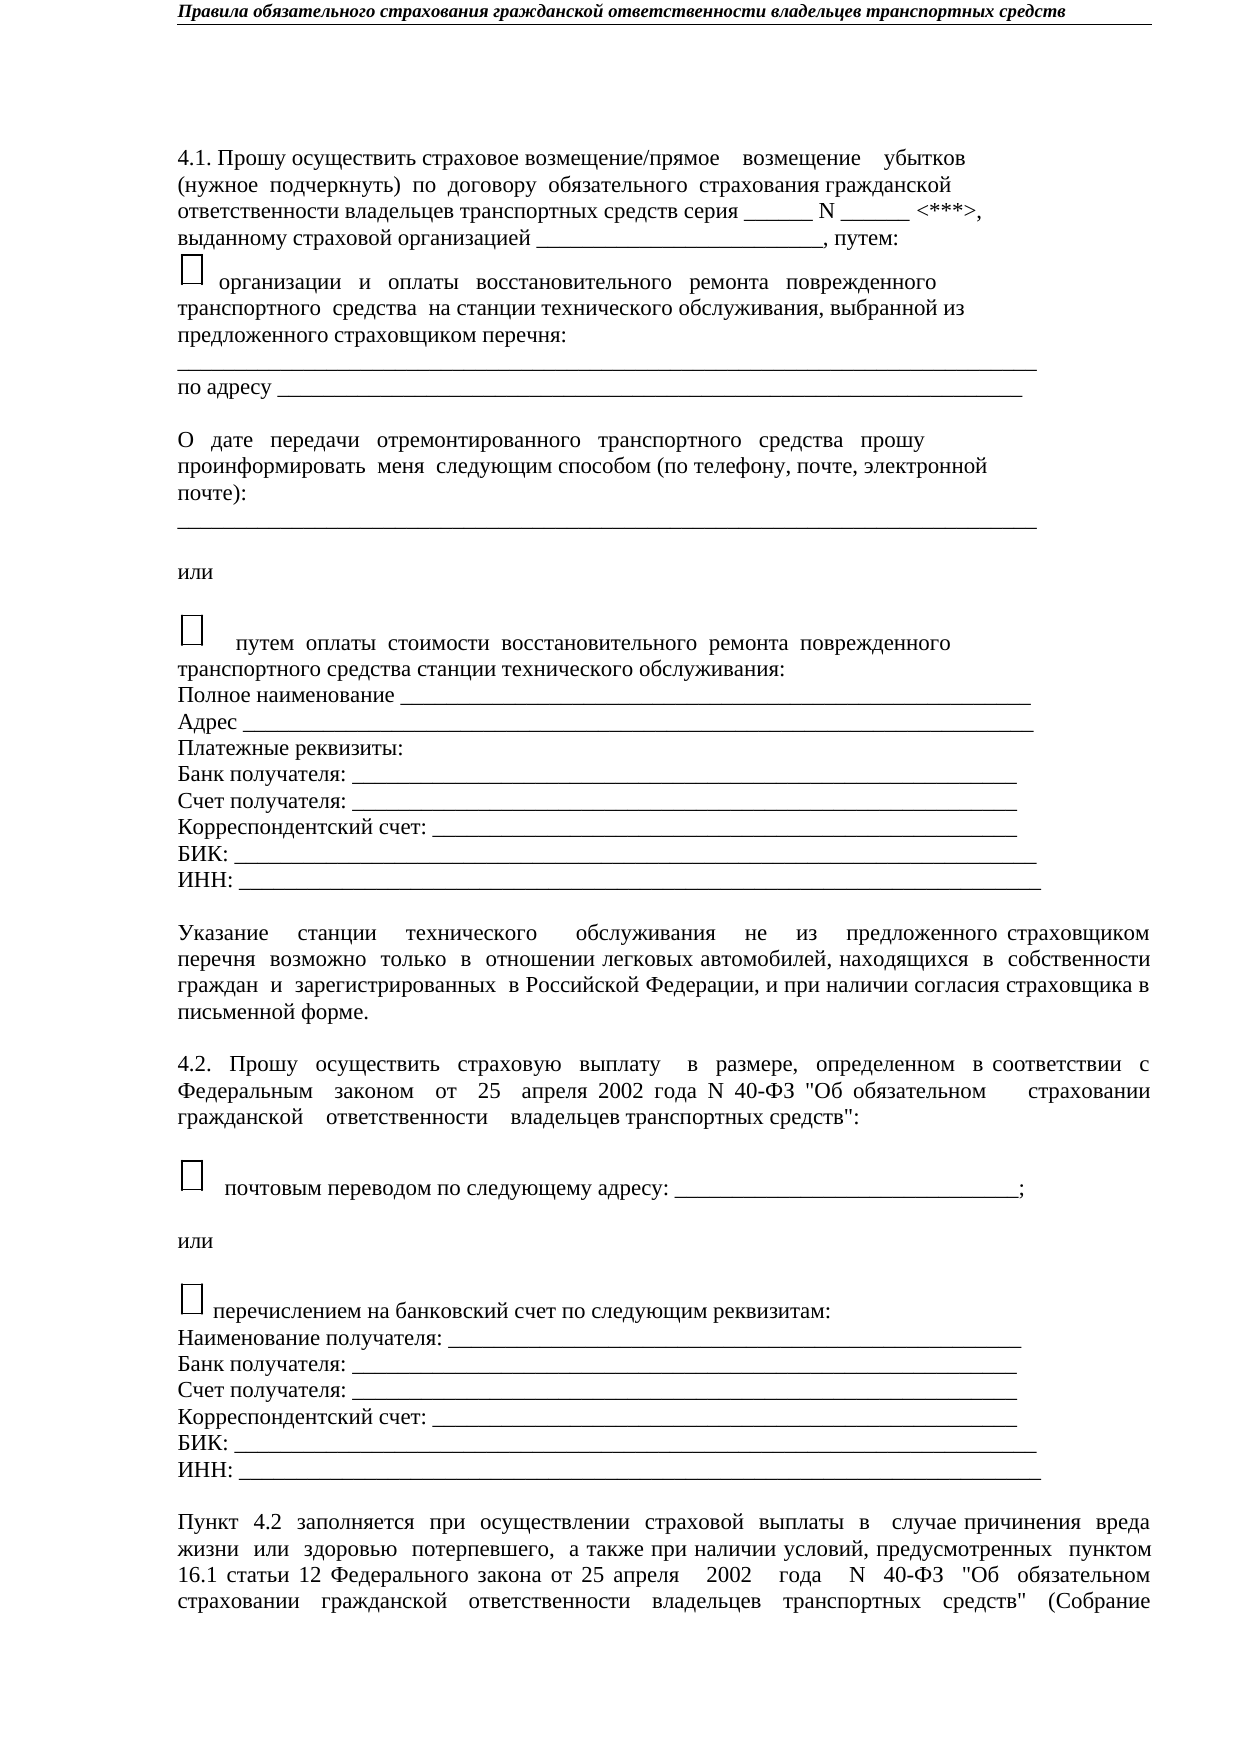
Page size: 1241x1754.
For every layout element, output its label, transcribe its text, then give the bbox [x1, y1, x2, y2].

text или [177, 1227, 1152, 1253]
text БИК: ______________________________________________________________________ [177, 839, 1152, 866]
text 4.1. Прошу осуществить страховое возмещение/прямое возмещение убытков [177, 144, 1152, 171]
text Корреспондентский счет: ___________________________________________________ [177, 813, 1152, 839]
text ___________________________________________________________________________ [177, 347, 1152, 373]
text путем оплаты стоимости восстановительного ремонта поврежденного [177, 611, 1152, 655]
text (нужное подчеркнуть) по договору обязательного страхования гражданской [177, 171, 1152, 197]
text БИК: ______________________________________________________________________ [177, 1429, 1152, 1456]
text Полное наименование _______________________________________________________ [177, 681, 1152, 708]
text почте): [177, 479, 1152, 505]
text Банк получателя: __________________________________________________________ [177, 761, 1152, 787]
text О дате передачи отремонтированного транспортного средства прошу [177, 426, 1152, 452]
text Счет получателя: __________________________________________________________ [177, 1377, 1152, 1403]
text или [177, 558, 1152, 584]
text ответственности владельцев транспортных средств серия ______ N ______ <***>, [177, 197, 1152, 223]
text выданному страховой организацией _________________________, путем: [177, 223, 1152, 250]
text почтовым переводом по следующему адресу: ______________________________; [177, 1156, 1152, 1200]
text Платежные реквизиты: [177, 734, 1152, 761]
text ИНН: ______________________________________________________________________ [177, 1456, 1152, 1482]
text Корреспондентский счет: ___________________________________________________ [177, 1403, 1152, 1429]
text Банк получателя: __________________________________________________________ [177, 1350, 1152, 1377]
text ___________________________________________________________________________ [177, 505, 1152, 532]
text по адресу _________________________________________________________________ [177, 373, 1152, 400]
text Наименование получателя: __________________________________________________ [177, 1324, 1152, 1350]
text Счет получателя: __________________________________________________________ [177, 787, 1152, 813]
text организации и оплаты восстановительного ремонта поврежденного [177, 250, 1152, 294]
text 4.2. Прошу осуществить страховую выплату в размере, определенном в соответствии с Федеральным законом от 25 апреля 2002 года N 40-ФЗ "Об обязательном страховании гражданской ответственности владельцев транспортных средств": [177, 1050, 1152, 1129]
text Указание станции технического обслуживания не из предложенного страховщиком перечня возможно только в отношении легковых автомобилей, находящихся в собственности граждан и зарегистрированных в Российской Федерации, и при наличии согласия страховщика в письменной форме. [177, 919, 1152, 1024]
text проинформировать меня следующим способом (по телефону, почте, электронной [177, 452, 1152, 479]
text транспортного средства на станции технического обслуживания, выбранной из [177, 294, 1152, 321]
text предложенного страховщиком перечня: [177, 321, 1152, 347]
text Адрес _____________________________________________________________________ [177, 708, 1152, 734]
text ИНН: ______________________________________________________________________ [177, 866, 1152, 892]
text транспортного средства станции технического обслуживания: [177, 655, 1152, 681]
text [177, 1508, 1152, 1614]
text перечислением на банковский счет по следующим реквизитам: [177, 1279, 1152, 1324]
